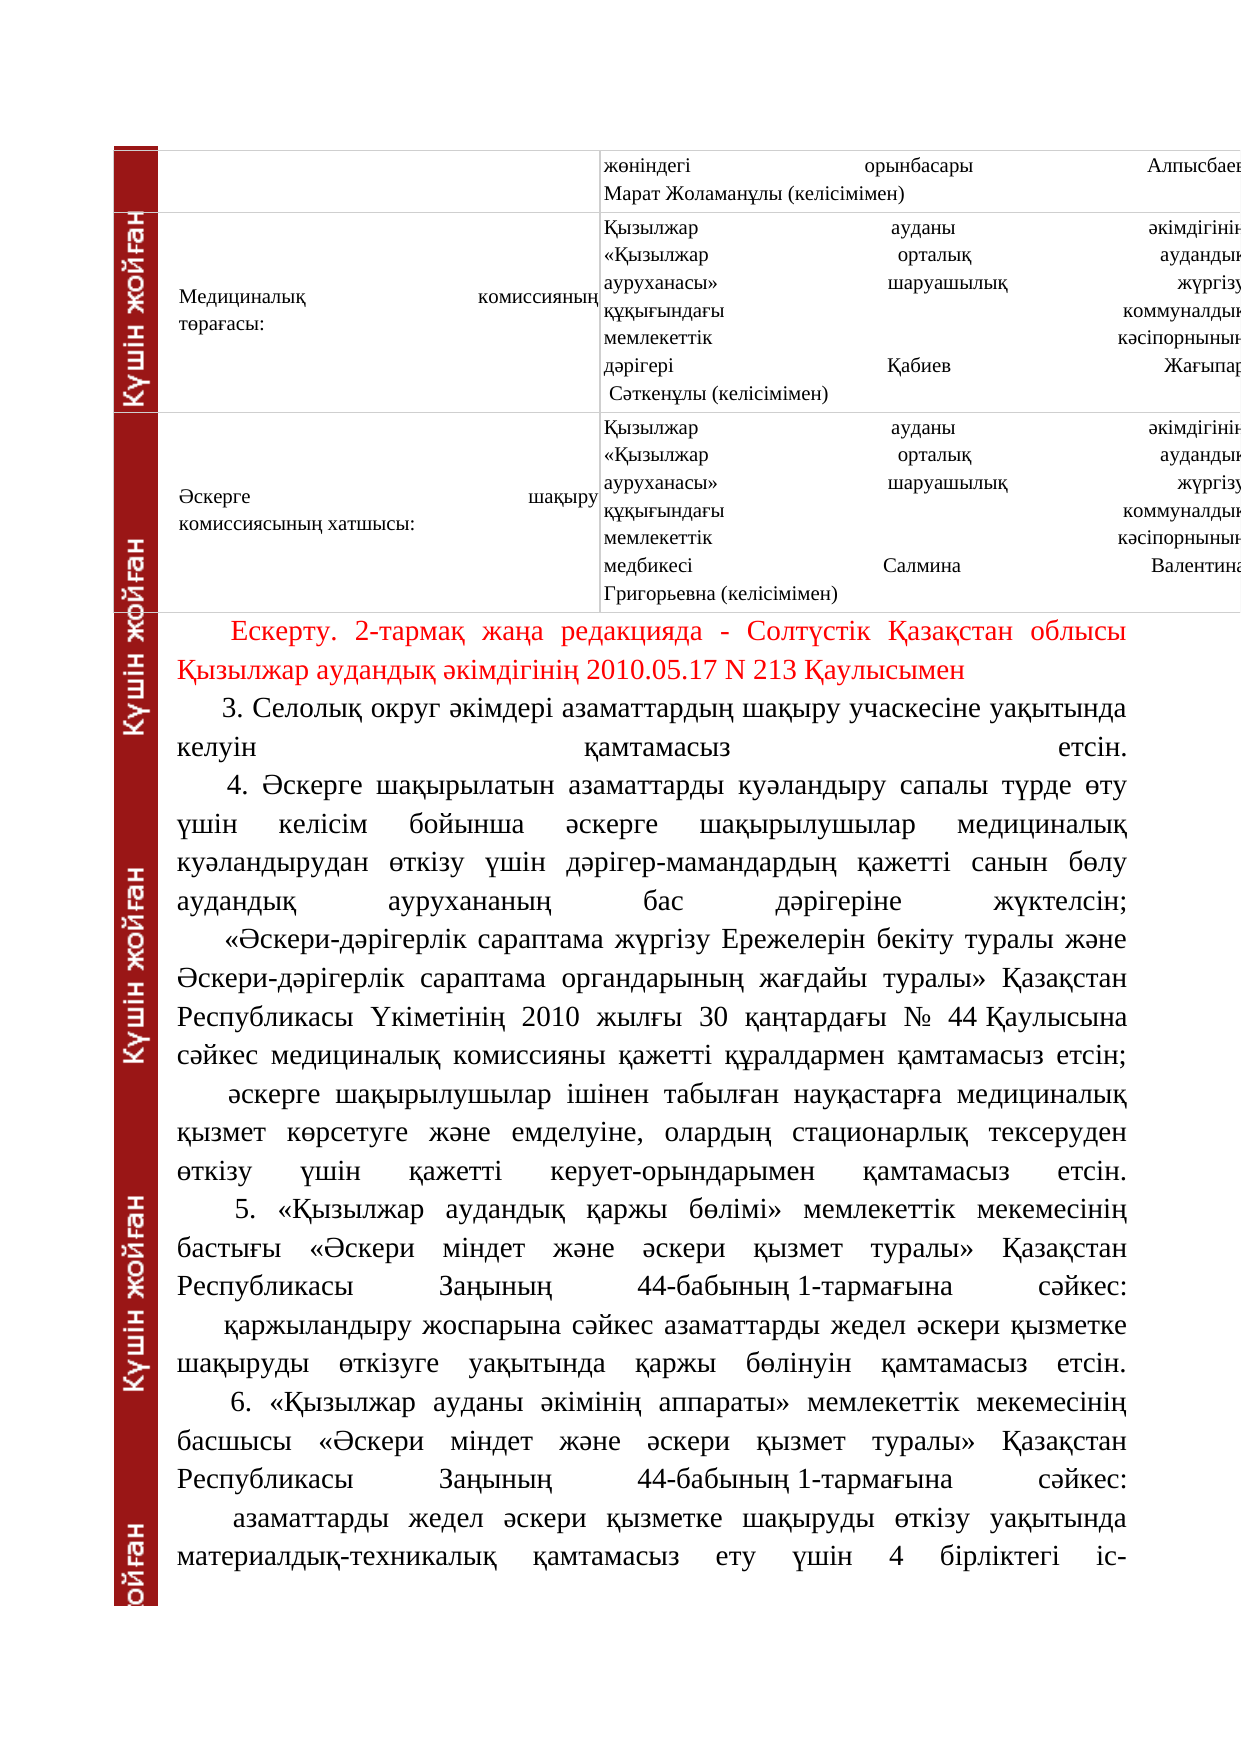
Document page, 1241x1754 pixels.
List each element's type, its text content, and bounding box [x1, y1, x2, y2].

text Ескерту. 2-тармақ жаңа редакцияда - Солтүстік Қазақстан облысы Қызылжар аудандық әкімдігінің 2010.05.17 N 213 Қаулысымен [112, 613, 1128, 685]
picture [114, 1572, 158, 1606]
picture [114, 685, 158, 690]
table_cell Медициналық комиссияның төрағасы: [114, 213, 599, 412]
table_cell Әскерге шақыру комиссиясының хатшысы: [114, 413, 599, 612]
picture [114, 146, 158, 150]
table_cell Комиссия мүшелері: [114, 151, 599, 212]
table_cell Қызылжар ауданы әкімдігінің «Қызылжар орталық аудандық ауруханасы» шаруашылық жүргізу құқығындағы коммуналдық мемлекеттік кәсіпорнының дәрігері Қабиев Жағыпар Сәткенұлы (келісімімен) [601, 213, 1240, 412]
table_cell Қызылжар ауданы әкімдігінің «Қызылжар орталық аудандық ауруханасы» шаруашылық жүргізу құқығындағы коммуналдық мемлекеттік кәсіпорнының медбикесі Салмина Валентина Григорьевна (келісімімен) [601, 413, 1240, 612]
table_cell «Қызылжар аудандық ішкі істер бөлімі» мемлекеттік мекемесінің бастығының қызмет жөніндегі орынбасары Алпысбаев Марат Жоламанұлы (келісімімен) [601, 151, 1240, 212]
